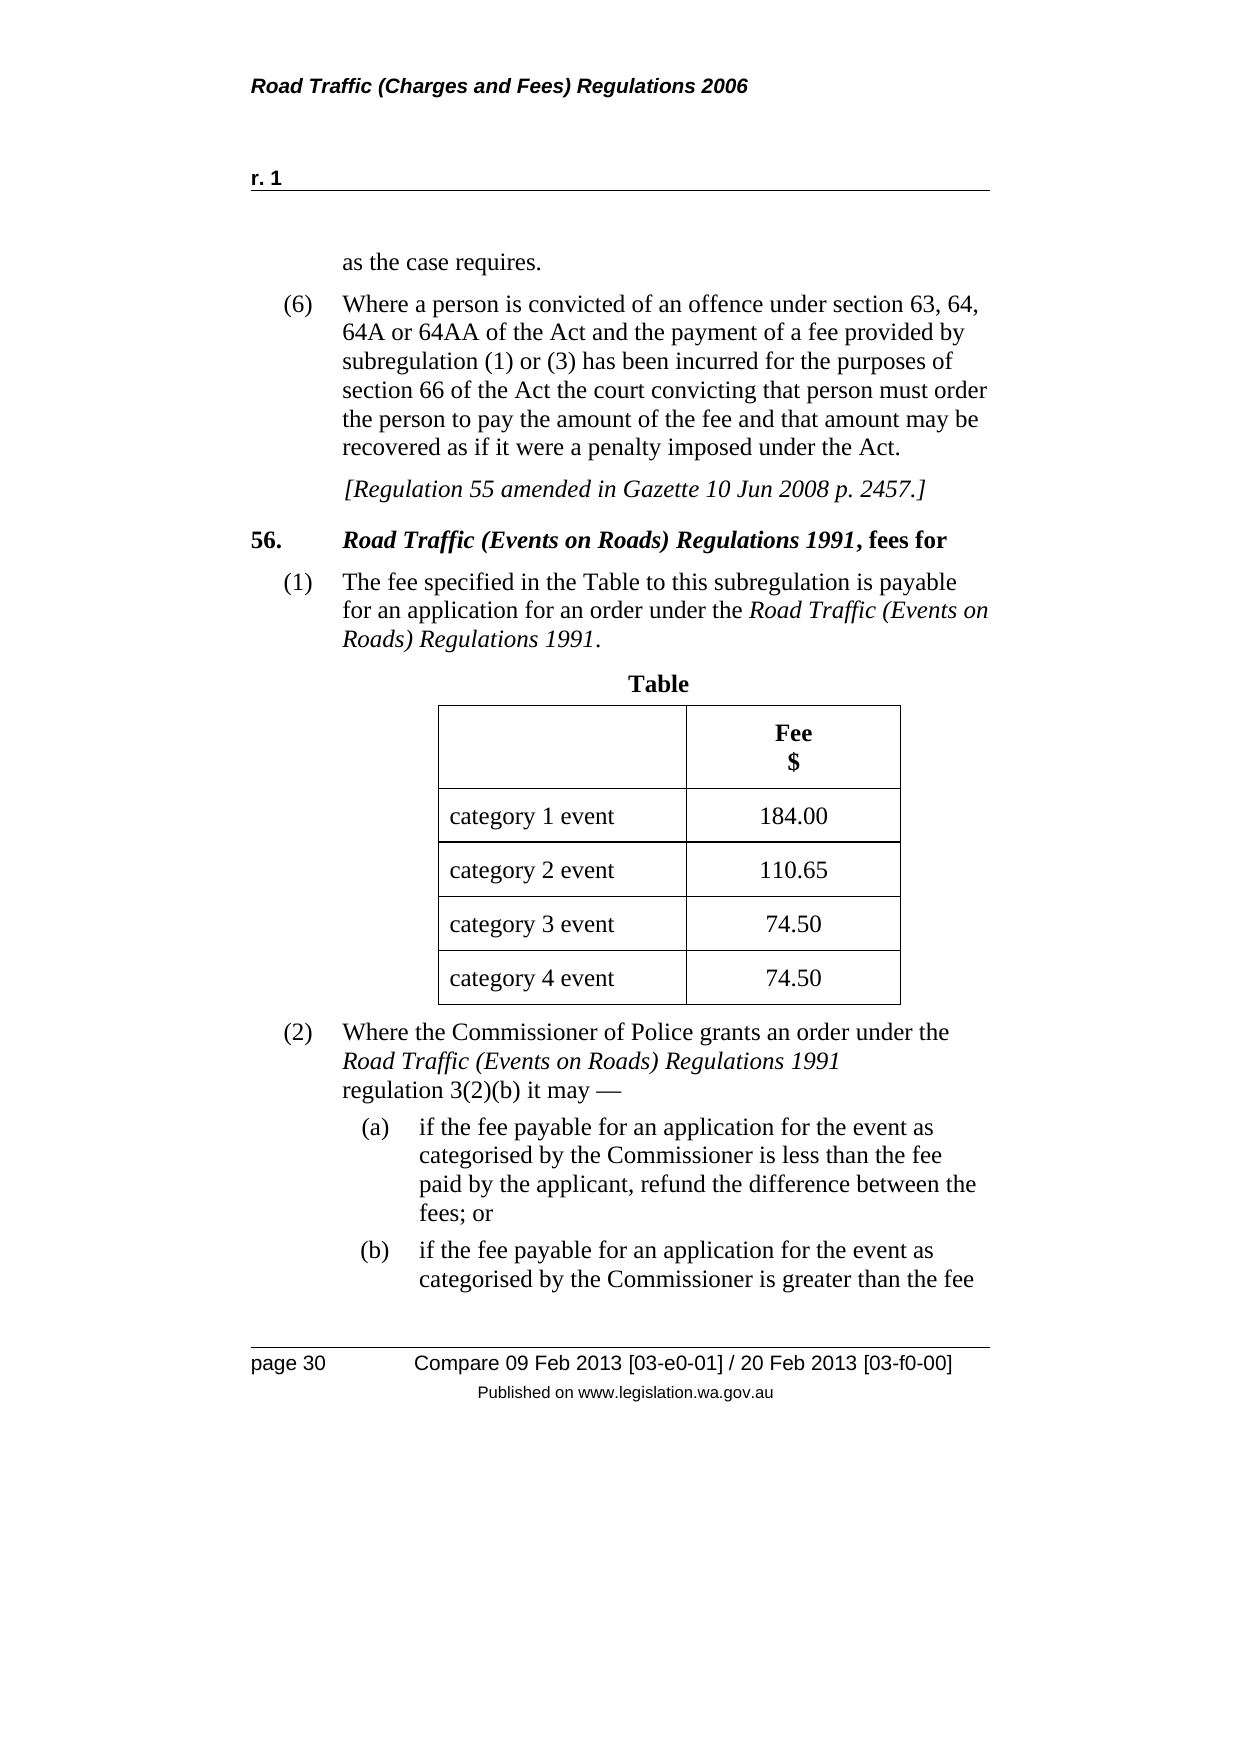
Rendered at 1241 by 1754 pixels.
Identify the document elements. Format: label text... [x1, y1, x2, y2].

subtitle 56. Road Traffic (Events on Roads) Regulations 1991, fees for [251, 525, 990, 554]
table_cell category 3 event [439, 897, 686, 949]
table_cell category 2 event [439, 843, 686, 896]
table_cell 74.50 [687, 951, 900, 1004]
text (6) Where a person is convicted of an offence under section 63, 64, 64A or 64AA of the Act and the payment of a fee provided by subregulation (1) or (3) has been incurred for the purposes of section 66 of the Act the court convicting that person must order the person to pay the amount of the fee and that amount may be recovered as if it were a penalty imposed under the Act. [251, 289, 990, 461]
subtitle Table [342, 669, 975, 698]
text (2) Where the Commissioner of Police grants an order under the Road Traffic (Events on Roads) Regulations 1991 regulation 3(2)(b) it may — [251, 1017, 990, 1103]
text (a) if the fee payable for an application for the event as categorised by the Commissioner is less than the fee paid by the applicant, refund the difference between the fees; or [251, 1112, 990, 1227]
table_cell 74.50 [687, 897, 900, 949]
table_cell category 1 event [439, 789, 686, 841]
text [251, 1235, 990, 1293]
table_header Fee $ [687, 706, 900, 787]
text [Regulation 55 amended in Gazette 10 Jun 2008 p. 2457.] [251, 474, 990, 502]
text as the case requires. [251, 247, 990, 276]
table_cell 184.00 [687, 789, 900, 841]
table_cell category 4 event [439, 951, 686, 1004]
text (1) The fee specified in the Table to this subregulation is payable for an application for an order under the Road Traffic (Events on Roads) Regulations 1991. [251, 567, 990, 653]
table_cell 110.65 [687, 843, 900, 896]
table_header [439, 706, 686, 787]
